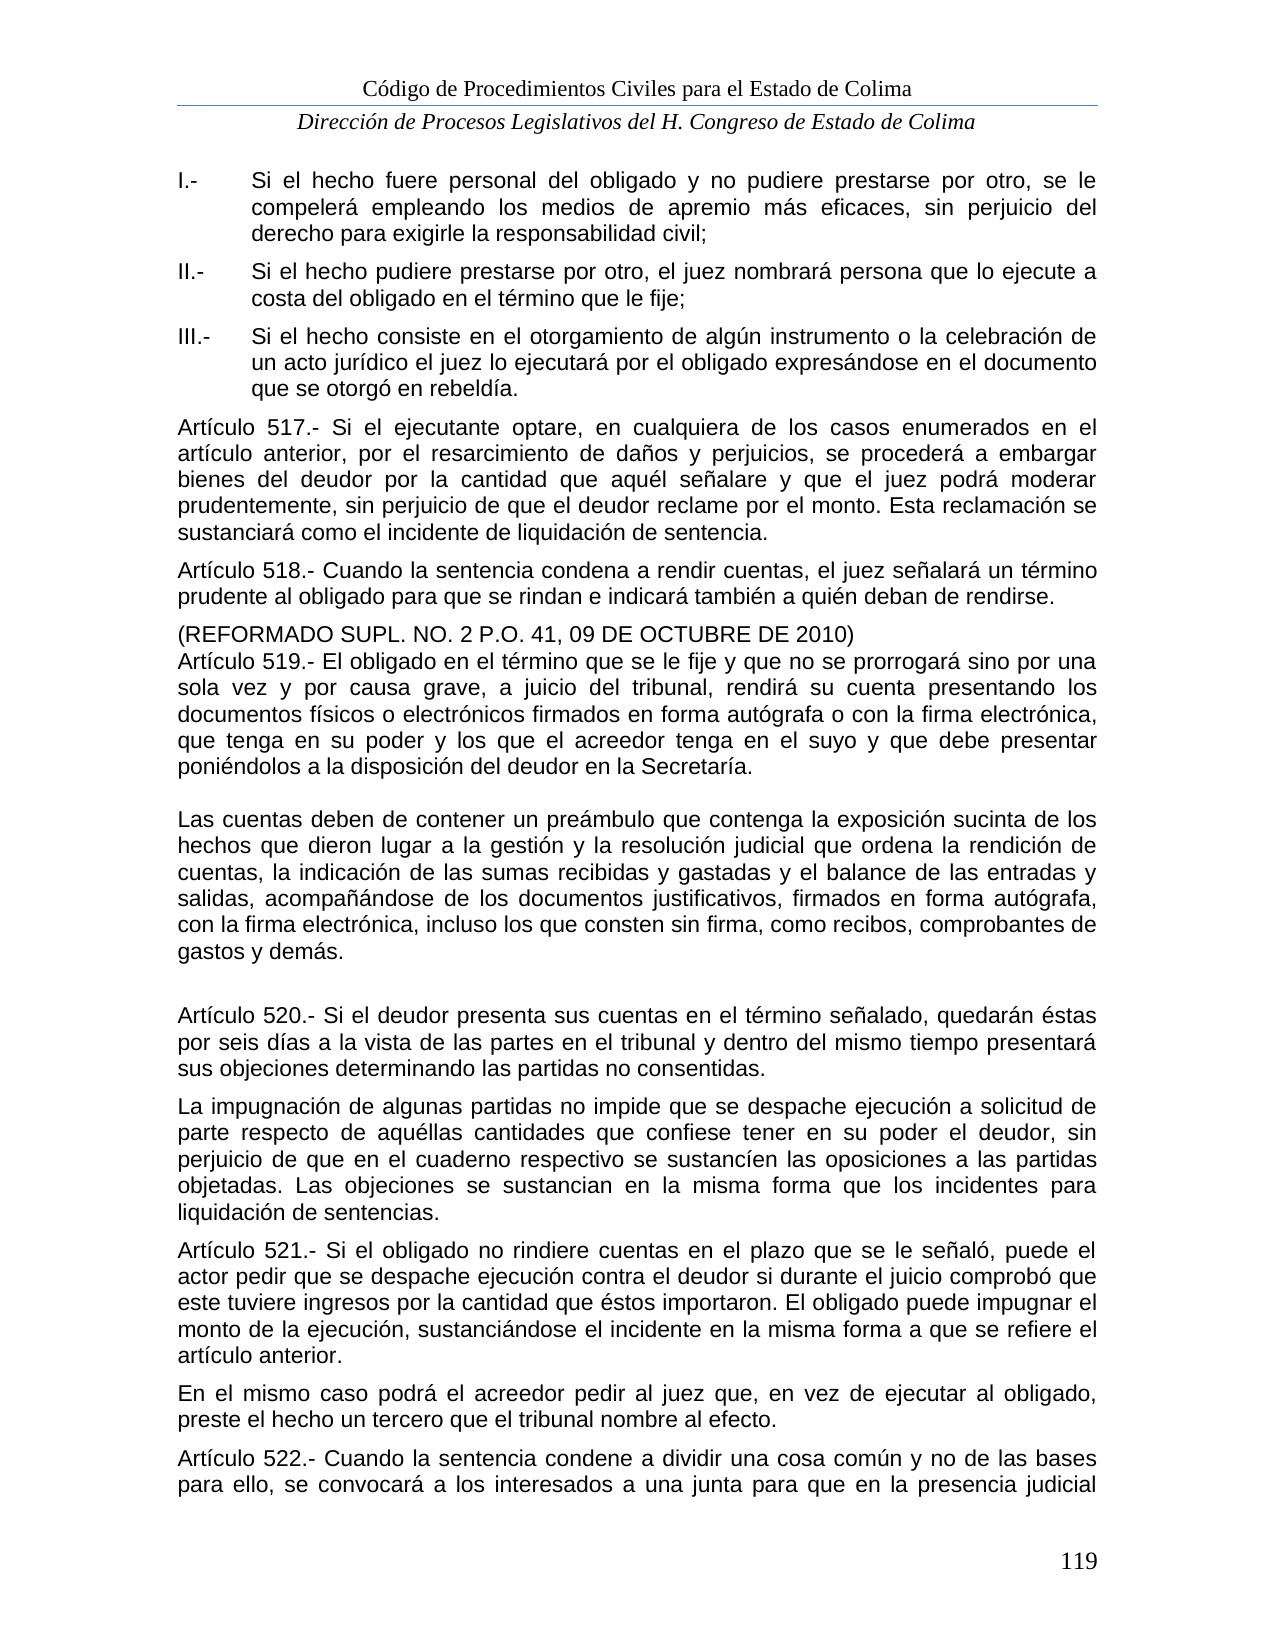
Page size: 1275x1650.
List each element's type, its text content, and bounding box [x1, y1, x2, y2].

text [177, 1444, 1098, 1497]
text (REFORMADO SUPL. NO. 2 P.O. 41, 09 DE OCTUBRE DE 2010) [177, 621, 1098, 648]
text II.- Si el hecho pudiere prestarse por otro, el juez nombrará persona que lo ejecute a costa del obligado en el término que le fije; [177, 258, 1098, 311]
text En el mismo caso podrá el acreedor pedir al juez que, en vez de ejecutar al obligado, preste el hecho un tercero que el tribunal nombre al efecto. [177, 1380, 1098, 1433]
text Artículo 517.- Si el ejecutante optare, en cualquiera de los casos enumerados en el artículo anterior, por el resarcimiento de daños y perjuicios, se procederá a embargar bienes del deudor por la cantidad que aquél señalare y que el juez podrá moderar prudentemente, sin perjuicio de que el deudor reclame por el monto. Esta reclamación se sustanciará como el incidente de liquidación de sentencia. [177, 413, 1098, 545]
text Artículo 518.- Cuando la sentencia condena a rendir cuentas, el juez señalará un término prudente al obligado para que se rindan e indicará también a quién deban de rendirse. [177, 557, 1098, 610]
text Artículo 521.- Si el obligado no rindiere cuentas en el plazo que se le señaló, puede el actor pedir que se despache ejecución contra el deudor si durante el juicio comprobó que este tuviere ingresos por la cantidad que éstos importaron. El obligado puede impugnar el monto de la ejecución, sustanciándose el incidente en la misma forma a que se refiere el artículo anterior. [177, 1237, 1098, 1368]
text III.- Si el hecho consiste en el otorgamiento de algún instrumento o la celebración de un acto jurídico el juez lo ejecutará por el obligado expresándose en el documento que se otorgó en rebeldía. [177, 323, 1098, 402]
text Las cuentas deben de contener un preámbulo que contenga la exposición sucinta de los hechos que dieron lugar a la gestión y la resolución judicial que ordena la rendición de cuentas, la indicación de las sumas recibidas y gastadas y el balance de las entradas y salidas, acompañándose de los documentos justificativos, firmados en forma autógrafa, con la firma electrónica, incluso los que consten sin firma, como recibos, comprobantes de gastos y demás. [177, 806, 1098, 964]
text La impugnación de algunas partidas no impide que se despache ejecución a solicitud de parte respecto de aquéllas cantidades que confiese tener en su poder el deudor, sin perjuicio de que en el cuaderno respectivo se sustancíen las oposiciones a las partidas objetadas. Las objeciones se sustancian en la misma forma que los incidentes para liquidación de sentencias. [177, 1093, 1098, 1225]
text Artículo 520.- Si el deudor presenta sus cuentas en el término señalado, quedarán éstas por seis días a la vista de las partes en el tribunal y dentro del mismo tiempo presentará sus objeciones determinando las partidas no consentidas. [177, 1002, 1098, 1081]
text I.- Si el hecho fuere personal del obligado y no pudiere prestarse por otro, se le compelerá empleando los medios de apremio más eficaces, sin perjuicio del derecho para exigirle la responsabilidad civil; [177, 167, 1098, 246]
text Artículo 519.- El obligado en el término que se le fije y que no se prorrogará sino por una sola vez y por causa grave, a juicio del tribunal, rendirá su cuenta presentando los documentos físicos o electrónicos firmados en forma autógrafa o con la firma electrónica, que tenga en su poder y los que el acreedor tenga en el suyo y que debe presentar poniéndolos a la disposición del deudor en la Secretaría. [177, 648, 1098, 779]
